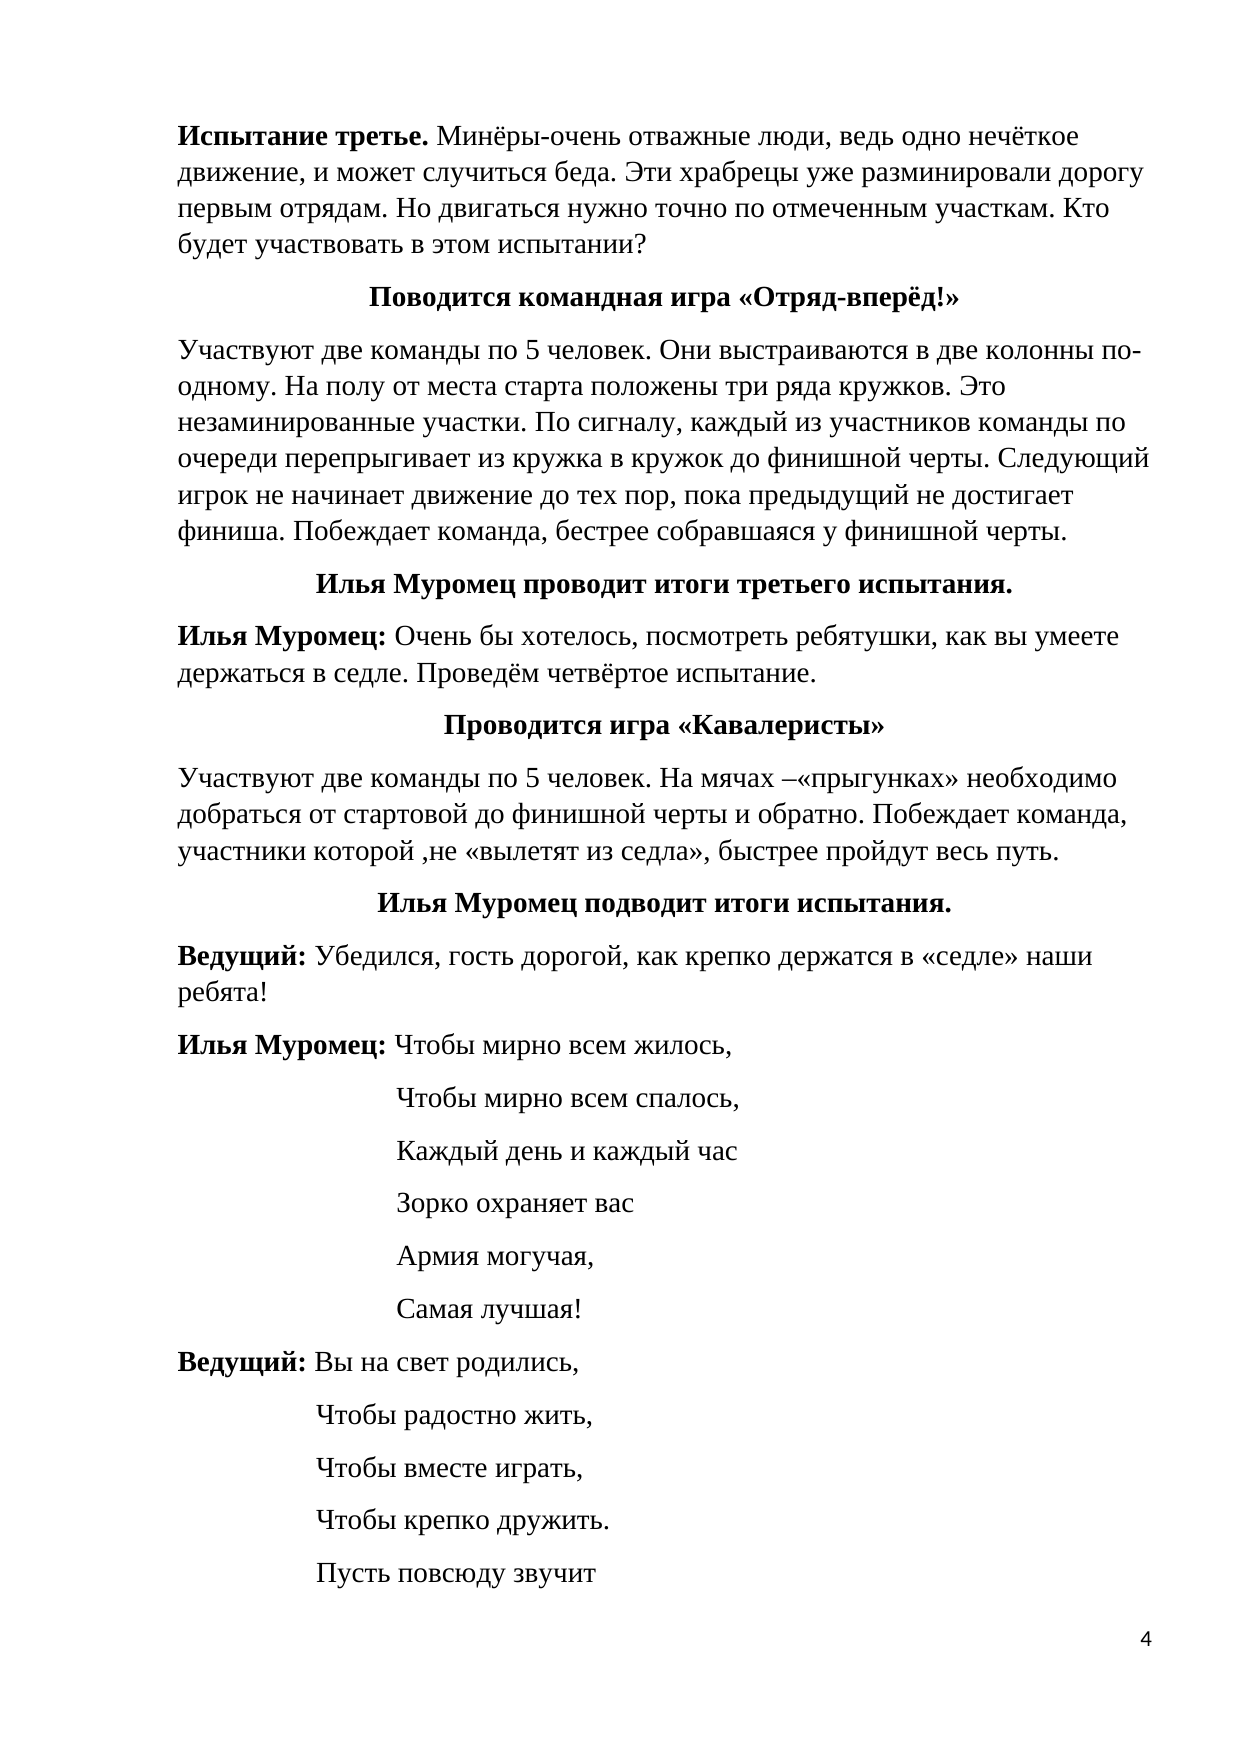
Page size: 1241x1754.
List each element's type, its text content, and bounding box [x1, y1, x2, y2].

text Чтобы вместе играть, [177, 1450, 1152, 1483]
text Пусть повсюду звучит [177, 1555, 1152, 1589]
text Чтобы крепко дружить. [177, 1502, 1152, 1536]
text Испытание третье. Минёры-очень отважные люди, ведь одно нечёткое движение, и может случиться беда. Эти храбрецы уже разминировали дорогу первым отрядам. Но двигаться нужно точно по отмеченным участкам. Кто будет участвовать в этом испытании? [177, 118, 1152, 260]
text Армия могучая, [177, 1238, 1152, 1272]
text Зорко охраняет вас [177, 1186, 1152, 1219]
text Проводится игра «Кавалеристы» [177, 707, 1152, 741]
text Ведущий: Вы на свет родились, [177, 1344, 1152, 1378]
text Поводится командная игра «Отряд-вперёд!» [177, 279, 1152, 313]
text Илья Муромец: Чтобы мирно всем жилось, [177, 1027, 1152, 1061]
text Участвуют две команды по 5 человек. Они выстраиваются в две колонны по-одному. На полу от места старта положены три ряда кружков. Это незаминированные участки. По сигналу, каждый из участников команды по очереди перепрыгивает из кружка в кружок до финишной черты. Следующий игрок не начинает движение до тех пор, пока предыдущий не достигает финиша. Побеждает команда, бестрее собравшаяся у финишной черты. [177, 332, 1152, 546]
text Участвуют две команды по 5 человек. На мячах –«прыгунках» необходимо добраться от стартовой до финишной черты и обратно. Побеждает команда, участники которой ,не «вылетят из седла», быстрее пройдут весь путь. [177, 760, 1152, 866]
text Илья Муромец проводит итоги третьего испытания. [177, 566, 1152, 599]
text Илья Муромец подводит итоги испытания. [177, 885, 1152, 919]
text Ведущий: Убедился, гость дорогой, как крепко держатся в «седле» наши ребята! [177, 938, 1152, 1008]
text Каждый день и каждый час [177, 1133, 1152, 1166]
text Илья Муромец: Очень бы хотелось, посмотреть ребятушки, как вы умеете держаться в седле. Проведём четвёртое испытание. [177, 618, 1152, 688]
text Самая лучшая! [177, 1291, 1152, 1325]
text Чтобы мирно всем спалось, [177, 1080, 1152, 1113]
text Чтобы радостно жить, [177, 1397, 1152, 1430]
